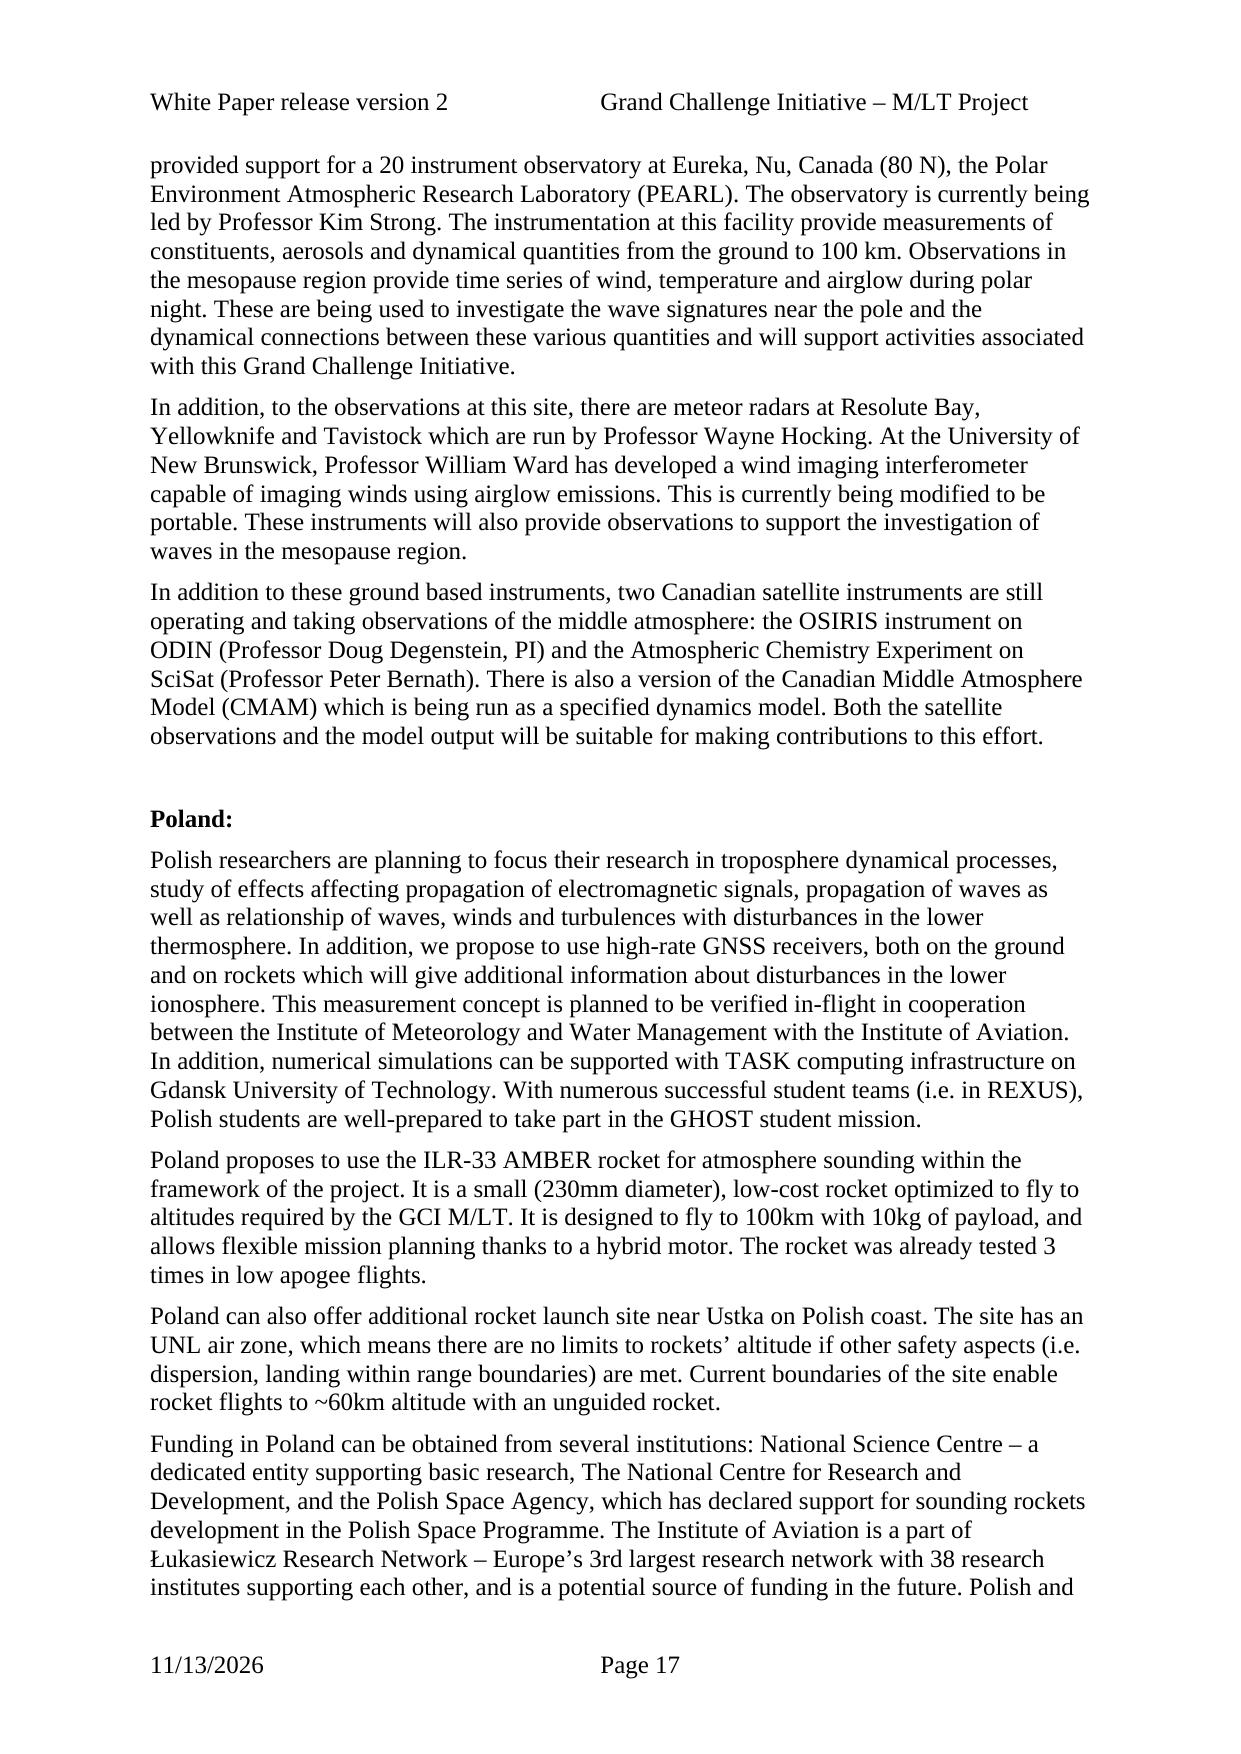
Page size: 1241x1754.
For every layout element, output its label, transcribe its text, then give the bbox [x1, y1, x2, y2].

text Polish researchers are planning to focus their research in troposphere dynamical processes, study of effects affecting propagation of electromagnetic signals, propagation of waves as well as relationship of waves, winds and turbulences with disturbances in the lower thermosphere. In addition, we propose to use high-rate GNSS receivers, both on the ground and on rockets which will give additional information about disturbances in the lower ionosphere. This measurement concept is planned to be verified in-flight in cooperation between the Institute of Meteorology and Water Management with the Institute of Aviation. In addition, numerical simulations can be supported with TASK computing infrastructure on Gdansk University of Technology. With numerous successful student teams (i.e. in REXUS), Polish students are well-prepared to take part in the GHOST student mission. [150, 845, 1090, 1132]
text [150, 1429, 1090, 1601]
text In addition to these ground based instruments, two Canadian satellite instruments are still operating and taking observations of the middle atmosphere: the OSIRIS instrument on ODIN (Professor Doug Degenstein, PI) and the Atmospheric Chemistry Experiment on SciSat (Professor Peter Bernath). There is also a version of the Canadian Middle Atmosphere Model (CMAM) which is being run as a specified dynamics model. Both the satellite observations and the model output will be suitable for making contributions to this effort. [150, 577, 1090, 750]
text In addition, to the observations at this site, there are meteor radars at Resolute Bay, Yellowknife and Tavistock which are run by Professor Wayne Hocking. At the University of New Brunswick, Professor William Ward has developed a wind imaging interferometer capable of imaging winds using airglow emissions. This is currently being modified to be portable. These instruments will also provide observations to support the investigation of waves in the mesopause region. [150, 392, 1090, 565]
text Poland proposes to use the ILR-33 AMBER rocket for atmosphere sounding within the framework of the project. It is a small (230mm diameter), low-cost rocket optimized to fly to altitudes required by the GCI M/LT. It is designed to fly to 100km with 10kg of payload, and allows flexible mission planning thanks to a hybrid motor. The rocket was already tested 3 times in low apogee flights. [150, 1145, 1090, 1289]
text Poland: [150, 804, 1090, 832]
text Poland can also offer additional rocket launch site near Ustka on Polish coast. The site has an UNL air zone, which means there are no limits to rockets’ altitude if other safety aspects (i.e. dispersion, landing within range boundaries) are met. Current boundaries of the site enable rocket flights to ~60km altitude with an unguided rocket. [150, 1301, 1090, 1416]
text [150, 150, 1090, 380]
